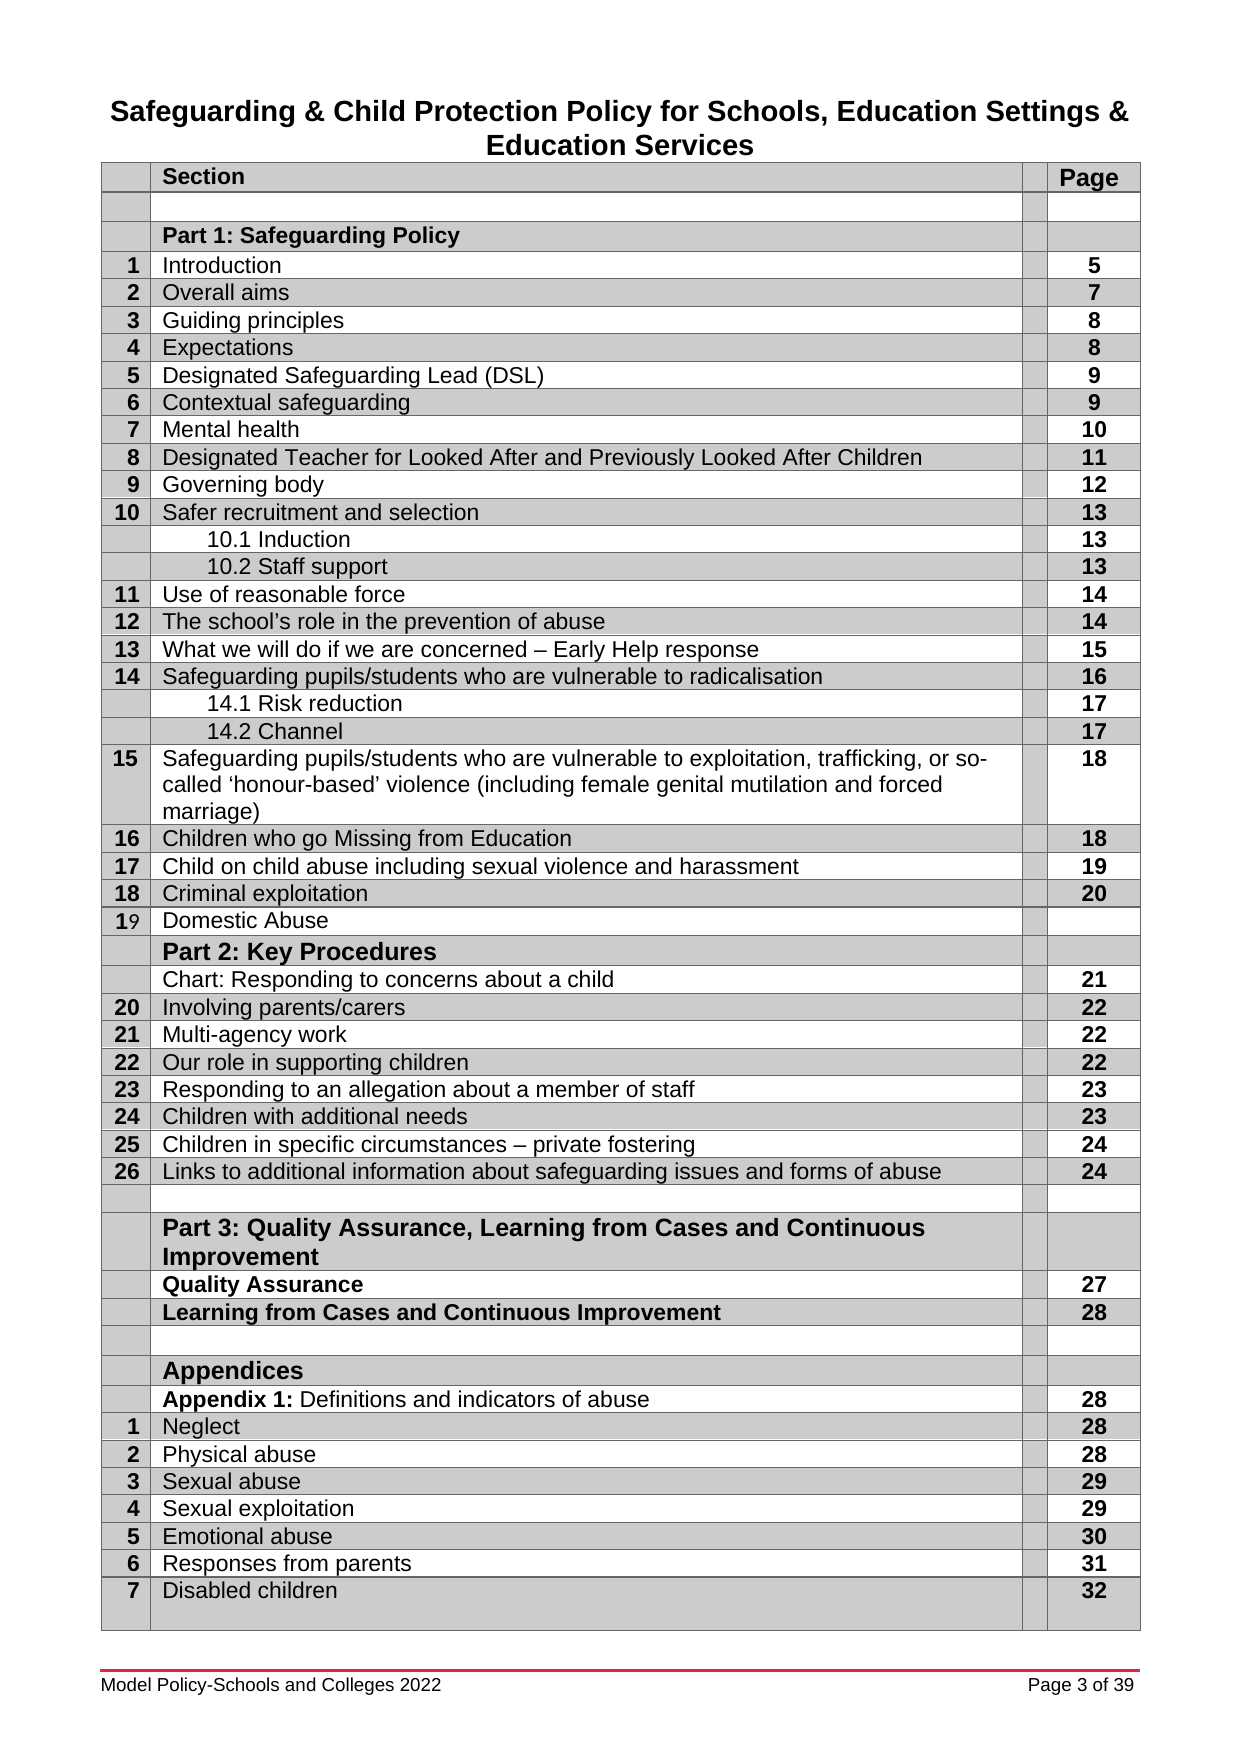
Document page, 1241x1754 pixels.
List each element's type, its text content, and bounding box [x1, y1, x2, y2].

table_cell 24 [1048, 1131, 1140, 1157]
table_cell 28 [1048, 1299, 1140, 1325]
table_header Page [1048, 163, 1140, 191]
table_cell [1023, 222, 1047, 251]
table_cell Neglect [151, 1413, 1022, 1439]
table_cell [1023, 636, 1047, 662]
table_cell [1048, 1185, 1140, 1212]
table_cell [1023, 1076, 1047, 1102]
table_cell 9 [1048, 389, 1140, 415]
table_cell [102, 1213, 150, 1270]
table_cell 22 [1048, 1049, 1140, 1075]
table_cell [1023, 1468, 1047, 1494]
table_cell [1023, 880, 1047, 906]
table_cell 18 [1048, 825, 1140, 852]
table_cell [1023, 745, 1047, 824]
table_cell [1023, 966, 1047, 993]
table_cell 26 [102, 1158, 150, 1184]
table_cell [151, 1326, 1022, 1355]
table_cell [1048, 1326, 1140, 1355]
table_cell Children in specific circumstances – private fostering [151, 1131, 1022, 1157]
table_cell 24 [102, 1103, 150, 1129]
table_cell Guiding principles [151, 307, 1022, 333]
table_cell 17 [102, 853, 150, 879]
table_cell 9 [1048, 362, 1140, 388]
table_cell [102, 1326, 150, 1355]
table_cell 29 [1048, 1468, 1140, 1494]
table_cell 4 [102, 1495, 150, 1522]
table_cell 9 [102, 471, 150, 497]
table_cell Emotional abuse [151, 1523, 1022, 1549]
table_cell [1023, 499, 1047, 525]
table_cell 24 [1048, 1158, 1140, 1184]
table_cell [1023, 825, 1047, 852]
table_cell [102, 526, 150, 552]
table_cell [1023, 553, 1047, 580]
table_cell [102, 193, 150, 221]
table_cell [1023, 1550, 1047, 1576]
table_cell Expectations [151, 334, 1022, 361]
table_cell [1023, 908, 1047, 935]
table_cell 27 [1048, 1271, 1140, 1298]
table_cell 17 [1048, 690, 1140, 717]
table_cell Part 1: Safeguarding Policy [151, 222, 1022, 251]
table_cell Safeguarding pupils/students who are vulnerable to exploitation, trafficking, or so-called ‘honour-based’ violence (including female genital mutilation and forced marriage) [151, 745, 1022, 824]
table_cell [1023, 307, 1047, 333]
table_cell [1023, 1158, 1047, 1184]
table_cell 6 [102, 1550, 150, 1576]
table_cell 15 [102, 745, 150, 824]
table_cell 10.2 Staff support [151, 553, 1022, 580]
table_cell 19 [102, 908, 150, 935]
table_cell 6 [102, 389, 150, 415]
table_cell [102, 1356, 150, 1385]
table_cell [1023, 1299, 1047, 1325]
table_cell 31 [1048, 1550, 1140, 1576]
table_cell 5 [102, 362, 150, 388]
table_cell 28 [1048, 1441, 1140, 1467]
table_cell 5 [102, 1523, 150, 1549]
table_cell [1023, 718, 1047, 744]
table_cell [1023, 1103, 1047, 1129]
table_cell [151, 1185, 1022, 1212]
table_cell 15 [1048, 636, 1140, 662]
table_cell [102, 1185, 150, 1212]
table_cell 28 [1048, 1386, 1140, 1412]
table_cell 29 [1048, 1495, 1140, 1522]
table_cell 23 [102, 1076, 150, 1102]
table_cell 8 [1048, 307, 1140, 333]
table_cell [102, 222, 150, 251]
table_cell [1048, 222, 1140, 251]
table_cell Sexual abuse [151, 1468, 1022, 1494]
table_cell 21 [1048, 966, 1140, 993]
table_cell 13 [102, 636, 150, 662]
table_cell [1048, 1213, 1140, 1270]
table_cell [1023, 690, 1047, 717]
table_cell 21 [102, 1021, 150, 1047]
table_cell Safer recruitment and selection [151, 499, 1022, 525]
table_cell Children who go Missing from Education [151, 825, 1022, 852]
table_cell 11 [1048, 444, 1140, 470]
table_cell [102, 936, 150, 965]
table_cell [1023, 416, 1047, 443]
table_cell Criminal exploitation [151, 880, 1022, 906]
table_cell 22 [102, 1049, 150, 1075]
table_cell 2 [102, 1441, 150, 1467]
table_cell [1023, 1185, 1047, 1212]
table_cell Links to additional information about safeguarding issues and forms of abuse [151, 1158, 1022, 1184]
table_cell [102, 1299, 150, 1325]
table_cell Quality Assurance [151, 1271, 1022, 1298]
table_cell Child on child abuse including sexual violence and harassment [151, 853, 1022, 879]
table_header [1023, 163, 1047, 191]
table_cell 23 [1048, 1103, 1140, 1129]
table_cell Part 2: Key Procedures [151, 936, 1022, 965]
table_cell Learning from Cases and Continuous Improvement [151, 1299, 1022, 1325]
table_cell [1023, 1523, 1047, 1549]
table_cell Designated Safeguarding Lead (DSL) [151, 362, 1022, 388]
table_cell 11 [102, 581, 150, 607]
table_cell [1048, 1356, 1140, 1385]
table_cell [1023, 444, 1047, 470]
table_cell 10 [102, 499, 150, 525]
table_cell 12 [1048, 471, 1140, 497]
table_cell 3 [102, 1468, 150, 1494]
table_cell Governing body [151, 471, 1022, 497]
table_cell 12 [102, 608, 150, 634]
table_cell 8 [1048, 334, 1140, 361]
table_cell Designated Teacher for Looked After and Previously Looked After Children [151, 444, 1022, 470]
table_cell Domestic Abuse [151, 908, 1022, 935]
table_cell 1 [102, 1413, 150, 1439]
table_cell [151, 193, 1022, 221]
table_cell [102, 1386, 150, 1412]
table_cell The school’s role in the prevention of abuse [151, 608, 1022, 634]
table_cell [102, 966, 150, 993]
table_cell Responding to an allegation about a member of staff [151, 1076, 1022, 1102]
table_cell [102, 553, 150, 580]
table_cell 25 [102, 1131, 150, 1157]
subtitle Safeguarding & Child Protection Policy for Schools, Education Settings & Education Services [100, 94, 1140, 162]
table_cell Children with additional needs [151, 1103, 1022, 1129]
table_cell 28 [1048, 1413, 1140, 1439]
table_cell Contextual safeguarding [151, 389, 1022, 415]
table_cell 14.2 Channel [151, 718, 1022, 744]
table_cell 22 [1048, 994, 1140, 1020]
table_cell [1023, 252, 1047, 278]
table_cell 32 [1048, 1578, 1140, 1630]
table_cell [102, 1271, 150, 1298]
table_cell [1023, 1326, 1047, 1355]
table_cell [102, 690, 150, 717]
table_cell 10.1 Induction [151, 526, 1022, 552]
table_cell 13 [1048, 526, 1140, 552]
table_cell Multi-agency work [151, 1021, 1022, 1047]
table_cell [1023, 853, 1047, 879]
table_cell Disabled children [151, 1578, 1022, 1630]
table_cell [102, 718, 150, 744]
table_cell Physical abuse [151, 1441, 1022, 1467]
table_cell Overall aims [151, 279, 1022, 306]
table_cell 3 [102, 307, 150, 333]
table_cell Chart: Responding to concerns about a child [151, 966, 1022, 993]
table_cell 23 [1048, 1076, 1140, 1102]
table_cell 7 [1048, 279, 1140, 306]
table_cell 4 [102, 334, 150, 361]
table_cell 5 [1048, 252, 1140, 278]
table_cell [1023, 1021, 1047, 1047]
table_cell 7 [102, 1578, 150, 1630]
table_cell [1023, 1356, 1047, 1385]
table_cell [1023, 936, 1047, 965]
table_cell 18 [1048, 745, 1140, 824]
table_cell [1048, 936, 1140, 965]
table_cell [1023, 526, 1047, 552]
table_cell [1023, 608, 1047, 634]
table_cell 7 [102, 416, 150, 443]
table_cell 2 [102, 279, 150, 306]
table_cell Our role in supporting children [151, 1049, 1022, 1075]
table_cell 20 [102, 994, 150, 1020]
table_cell 14.1 Risk reduction [151, 690, 1022, 717]
table_cell 18 [102, 880, 150, 906]
table_cell 14 [1048, 581, 1140, 607]
table_cell [1048, 193, 1140, 221]
table_cell Responses from parents [151, 1550, 1022, 1576]
table_cell [1023, 1386, 1047, 1412]
table_cell [1023, 1131, 1047, 1157]
table_cell [1023, 471, 1047, 497]
table_cell [1023, 279, 1047, 306]
table_cell 13 [1048, 499, 1140, 525]
table_cell 17 [1048, 718, 1140, 744]
table_cell Sexual exploitation [151, 1495, 1022, 1522]
table_cell [1023, 1441, 1047, 1467]
table_cell [1023, 1495, 1047, 1522]
table_cell [1023, 362, 1047, 388]
table_header Section [151, 163, 1022, 191]
table_cell Part 3: Quality Assurance, Learning from Cases and Continuous Improvement [151, 1213, 1022, 1270]
table_cell Involving parents/carers [151, 994, 1022, 1020]
table_cell [1023, 1271, 1047, 1298]
table_cell [1048, 908, 1140, 935]
table_cell Use of reasonable force [151, 581, 1022, 607]
table_cell 8 [102, 444, 150, 470]
table_cell [1023, 389, 1047, 415]
table_cell [1023, 663, 1047, 689]
table_cell [1023, 334, 1047, 361]
table_cell 16 [1048, 663, 1140, 689]
table_cell Appendices [151, 1356, 1022, 1385]
table_cell 30 [1048, 1523, 1140, 1549]
table_cell [1023, 1413, 1047, 1439]
table_cell Appendix 1: Definitions and indicators of abuse [151, 1386, 1022, 1412]
table_cell 13 [1048, 553, 1140, 580]
table_cell Safeguarding pupils/students who are vulnerable to radicalisation [151, 663, 1022, 689]
table_cell What we will do if we are concerned – Early Help response [151, 636, 1022, 662]
table_cell [1023, 994, 1047, 1020]
table_cell 20 [1048, 880, 1140, 906]
table_cell [1023, 1049, 1047, 1075]
table_cell 19 [1048, 853, 1140, 879]
table_cell 22 [1048, 1021, 1140, 1047]
table_cell 14 [102, 663, 150, 689]
table_cell 1 [102, 252, 150, 278]
table_cell Mental health [151, 416, 1022, 443]
table_cell [1023, 1578, 1047, 1630]
table_cell [1023, 1213, 1047, 1270]
table_cell 10 [1048, 416, 1140, 443]
table_cell 14 [1048, 608, 1140, 634]
table_cell [1023, 581, 1047, 607]
table_cell Introduction [151, 252, 1022, 278]
table_cell 16 [102, 825, 150, 852]
table_header [102, 163, 150, 191]
table_cell [1023, 193, 1047, 221]
